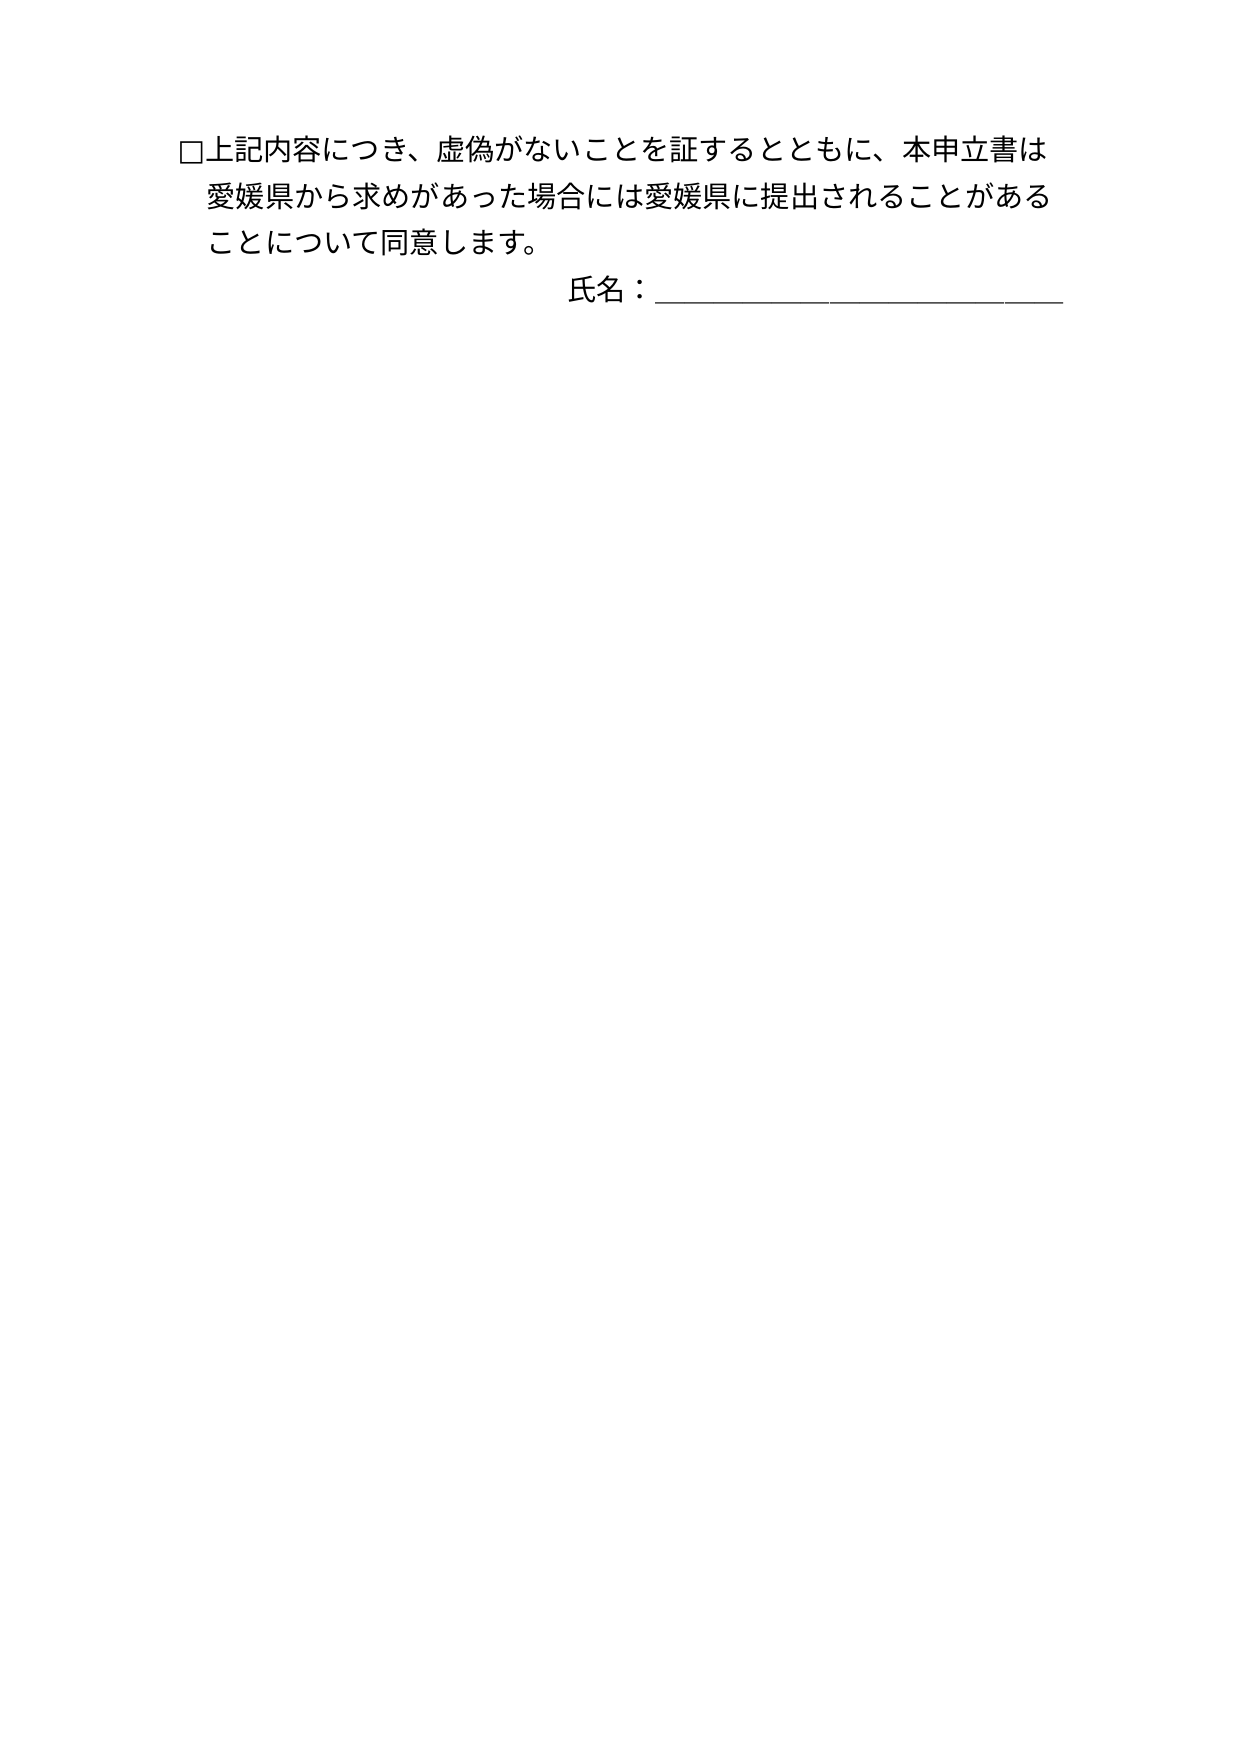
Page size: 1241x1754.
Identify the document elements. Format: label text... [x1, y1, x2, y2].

text □上記内容につき、虚偽がないことを証するとともに、本申立書は愛媛県から求めがあった場合には愛媛県に提出されることがあることについて同意します。 [177, 127, 1063, 262]
text 氏名：＿＿＿＿＿＿＿＿＿＿＿＿＿＿ [177, 266, 1063, 309]
